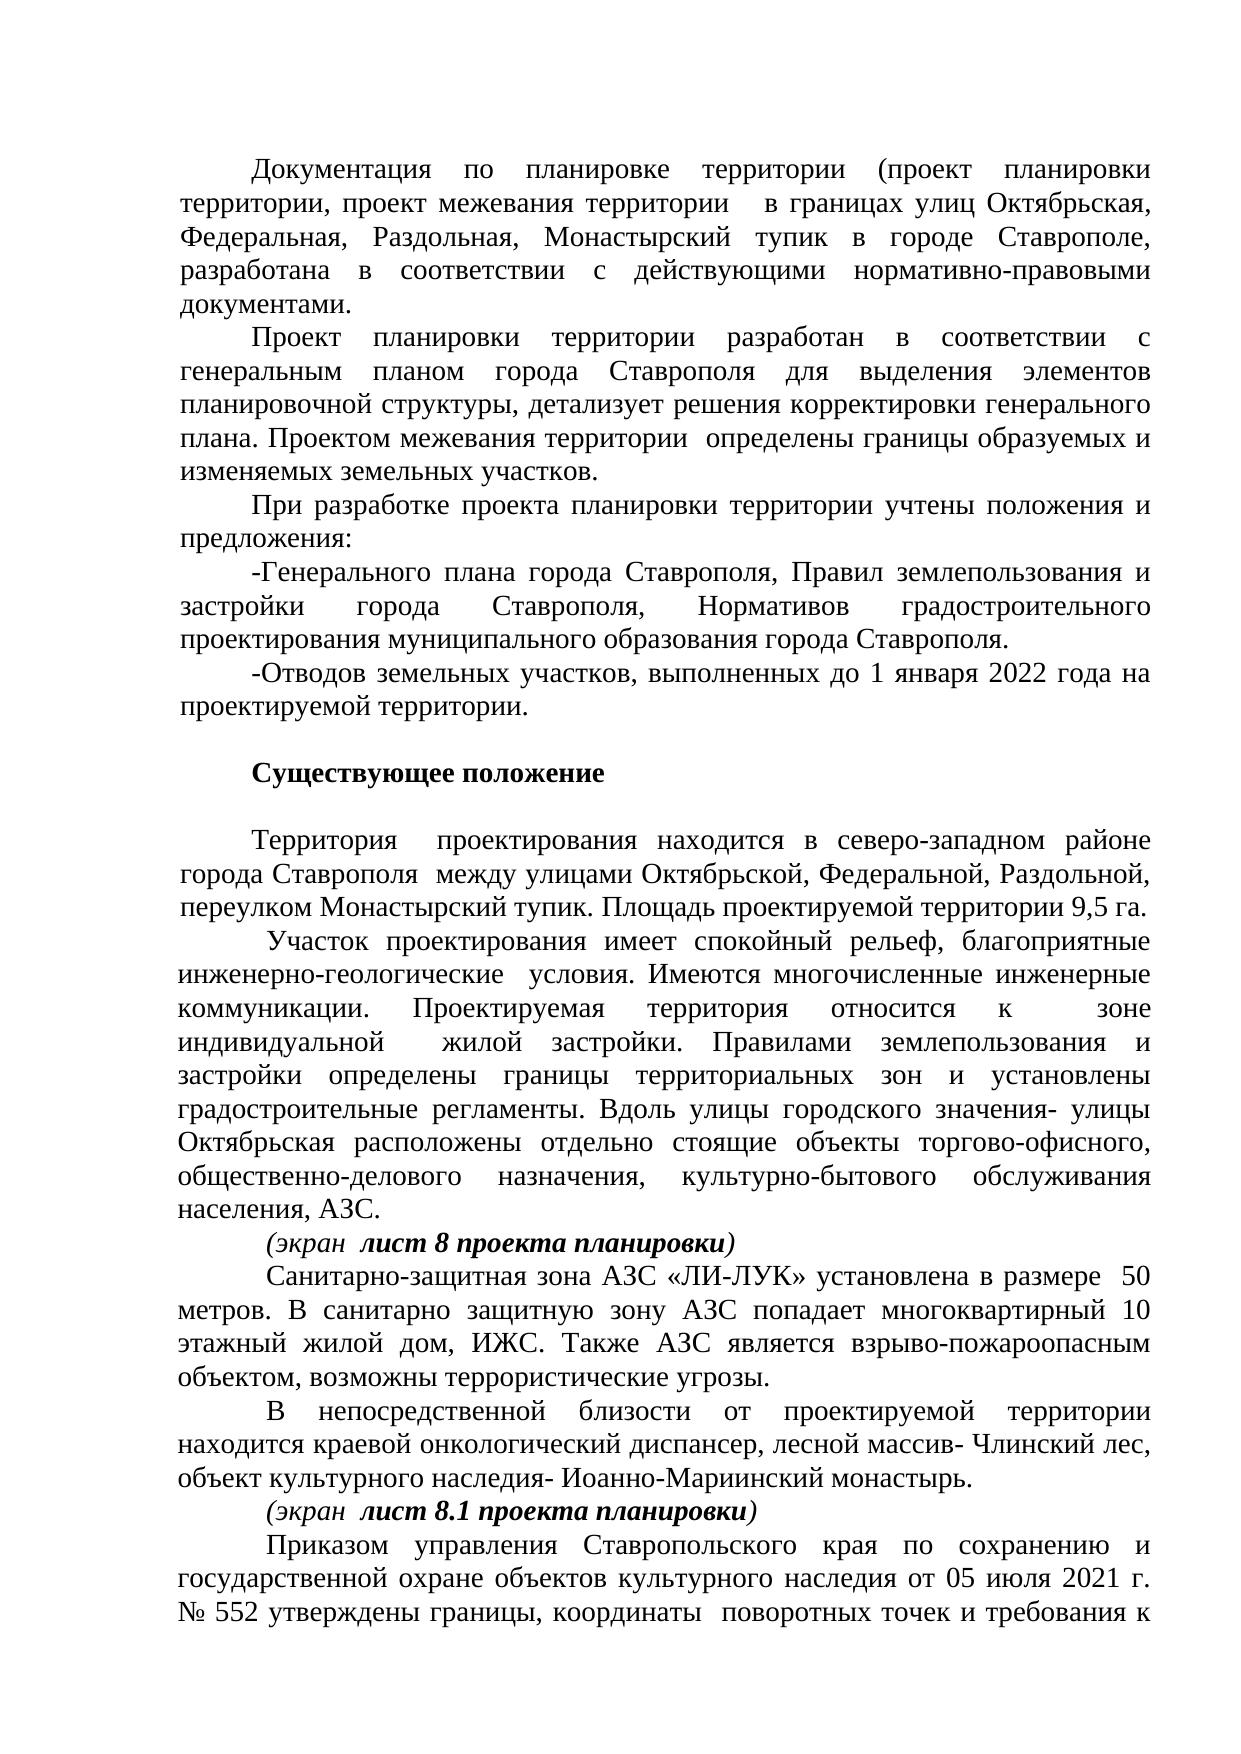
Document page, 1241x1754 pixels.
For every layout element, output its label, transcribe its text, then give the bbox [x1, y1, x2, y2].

text Существующее положение [180, 755, 1152, 789]
text Участок проектирования имеет спокойный рельеф, благоприятные инженерно-геологические условия. Имеются многочисленные инженерные коммуникации. Проектируемая территория относится к зоне индивидуальной жилой застройки. Правилами землепользования и застройки определены границы территориальных зон и установлены градостроительные регламенты. Вдоль улицы городского значения- улицы Октябрьская расположены отдельно стоящие объекты торгово-офисного, общественно-делового назначения, культурно-бытового обслуживания населения, АЗС. [177, 923, 1152, 1225]
text -Генерального плана города Ставрополя, Правил землепользования и застройки города Ставрополя, Нормативов градостроительного проектирования муниципального образования города Ставрополя. [180, 554, 1152, 655]
text Санитарно-защитная зона АЗС «ЛИ-ЛУК» установлена в размере 50 метров. В санитарно защитную зону АЗС попадает многоквартирный 10 этажный жилой дом, ИЖС. Также АЗС является взрыво-пожароопасным объектом, возможны террористические угрозы. [177, 1258, 1152, 1393]
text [177, 1527, 1152, 1627]
text В непосредственной близости от проектируемой территории находится краевой онкологический диспансер, лесной массив- Члинский лес, объект культурного наследия- Иоанно-Мариинский монастырь. [177, 1393, 1152, 1493]
text -Отводов земельных участков, выполненных до 1 января 2022 года на проектируемой территории. [180, 655, 1152, 722]
text (экран лист 8.1 проекта планировки) [177, 1493, 1152, 1527]
text Территория проектирования находится в северо-западном районе города Ставрополя между улицами Октябрьской, Федеральной, Раздольной, переулком Монастырский тупик. Площадь проектируемой территории 9,5 га. [180, 822, 1152, 923]
text (экран лист 8 проекта планировки) [177, 1225, 1152, 1258]
text При разработке проекта планировки территории учтены положения и предложения: [180, 487, 1152, 554]
text Проект планировки территории разработан в соответствии с генеральным планом города Ставрополя для выделения элементов планировочной структуры, детализует решения корректировки генерального плана. Проектом межевания территории определены границы образуемых и изменяемых земельных участков. [180, 319, 1152, 487]
text Документация по планировке территории (проект планировки территории, проект межевания территории в границах улиц Октябрьская, Федеральная, Раздольная, Монастырский тупик в городе Ставрополе, разработана в соответствии с действующими нормативно-правовыми документами. [180, 152, 1152, 319]
